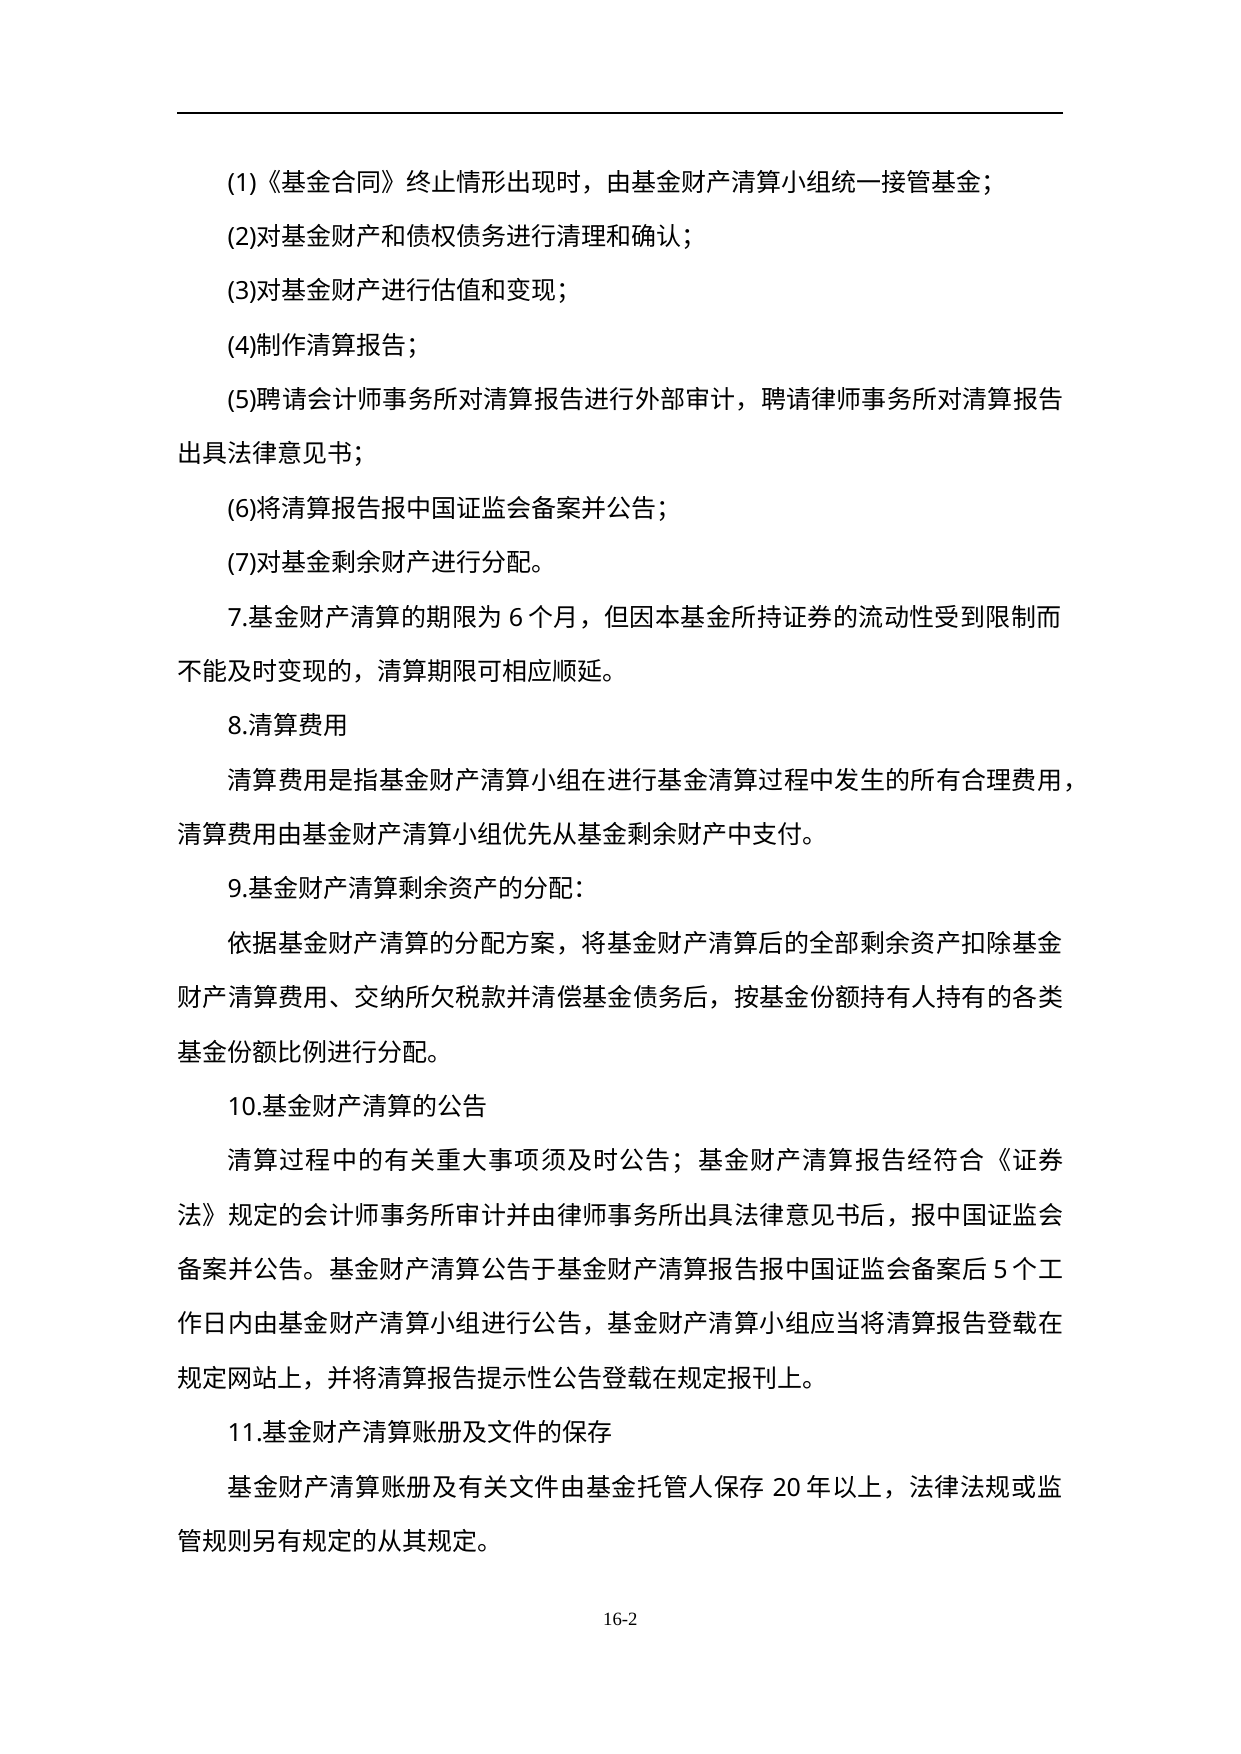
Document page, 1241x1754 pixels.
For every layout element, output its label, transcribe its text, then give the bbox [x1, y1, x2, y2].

text (2)对基金财产和债权债务进行清理和确认； [177, 216, 1063, 253]
text 基金财产清算账册及有关文件由基金托管人保存20年以上，法律法规或监管规则另有规定的从其规定。 [177, 1467, 1063, 1558]
text 11.基金财产清算账册及文件的保存 [177, 1413, 1063, 1449]
text 清算费用是指基金财产清算小组在进行基金清算过程中发生的所有合理费用，清算费用由基金财产清算小组优先从基金剩余财产中支付。 [177, 760, 1063, 851]
text (5)聘请会计师事务所对清算报告进行外部审计，聘请律师事务所对清算报告出具法律意见书； [177, 379, 1063, 470]
text 清算过程中的有关重大事项须及时公告；基金财产清算报告经符合《证券法》规定的会计师事务所审计并由律师事务所出具法律意见书后，报中国证监会备案并公告。基金财产清算公告于基金财产清算报告报中国证监会备案后5个工作日内由基金财产清算小组进行公告，基金财产清算小组应当将清算报告登载在规定网站上，并将清算报告提示性公告登载在规定报刊上。 [177, 1141, 1063, 1394]
text 8.清算费用 [177, 706, 1063, 742]
text 依据基金财产清算的分配方案，将基金财产清算后的全部剩余资产扣除基金财产清算费用、交纳所欠税款并清偿基金债务后，按基金份额持有人持有的各类基金份额比例进行分配。 [177, 923, 1063, 1068]
text 10.基金财产清算的公告 [177, 1086, 1063, 1123]
text (4)制作清算报告； [177, 325, 1063, 361]
text 9.基金财产清算剩余资产的分配： [177, 869, 1063, 905]
text 7.基金财产清算的期限为6个月，但因本基金所持证券的流动性受到限制而不能及时变现的，清算期限可相应顺延。 [177, 597, 1063, 688]
text (1)《基金合同》终止情形出现时，由基金财产清算小组统一接管基金； [177, 162, 1063, 198]
text (6)将清算报告报中国证监会备案并公告； [177, 488, 1063, 524]
text (3)对基金财产进行估值和变现； [177, 271, 1063, 307]
text (7)对基金剩余财产进行分配。 [177, 543, 1063, 579]
